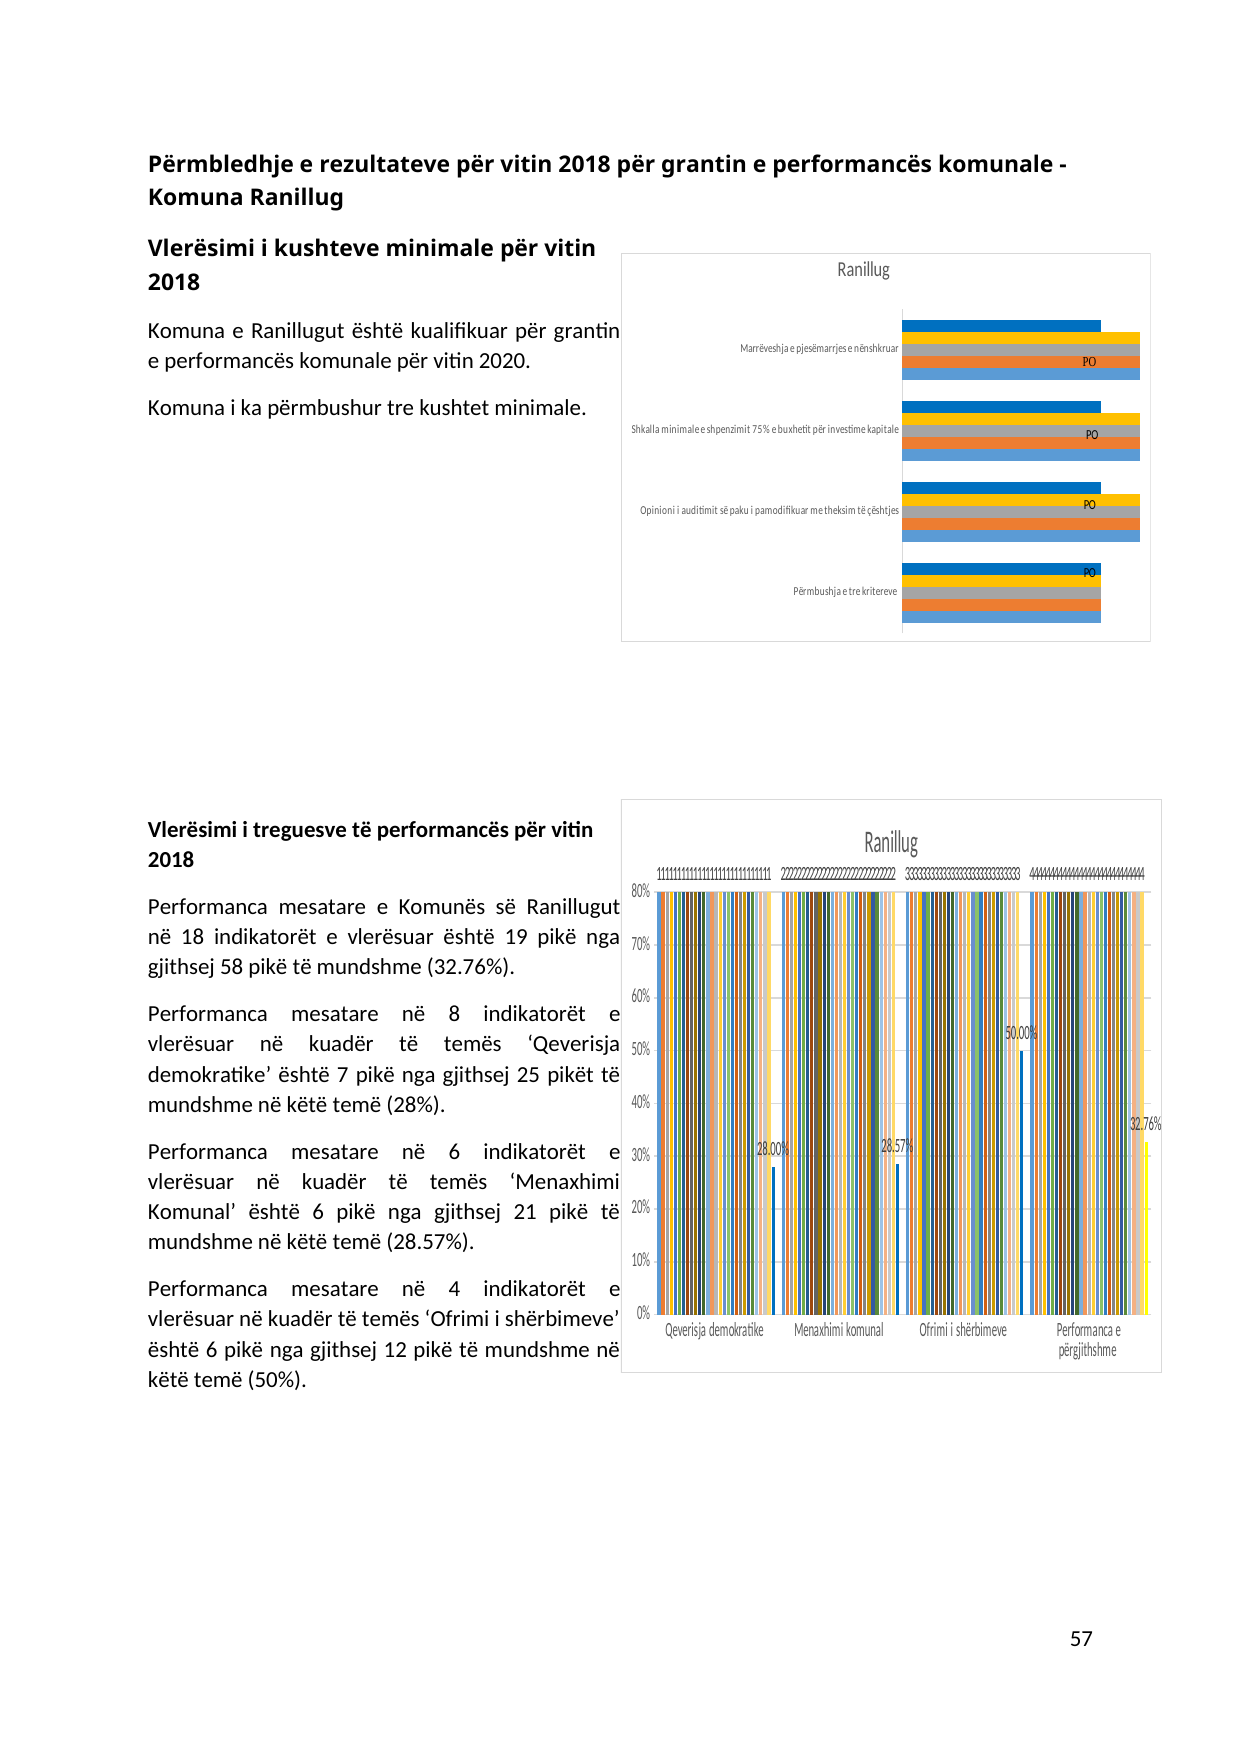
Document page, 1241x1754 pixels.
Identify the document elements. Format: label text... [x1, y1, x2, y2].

text Vlerësimi i kushteve minimale për vitin 2018 [148, 232, 1093, 297]
text Performanca mesatare në 8 indikatorët e vlerësuar në kuadër të temës ‘Qeverisja demokratike’ është 7 pikë nga gjithsej 25 pikët të mundshme në këtë temë (28%). [148, 999, 620, 1118]
text Komuna e Ranillugut është kualifikuar për grantin e performancës komunale për vitin 2020. [148, 316, 621, 374]
text Komuna i ka përmbushur tre kushtet minimale. [148, 393, 621, 421]
text Vlerësimi i treguesve të performancës për vitin 2018 [148, 815, 620, 873]
text Performanca mesatare në 4 indikatorët e vlerësuar në kuadër të temës ‘Ofrimi i shërbimeve’ është 6 pikë nga gjithsej 12 pikë të mundshme në këtë temë (50%). [148, 1274, 1093, 1393]
text Performanca mesatare e Komunës së Ranillugut në 18 indikatorët e vlerësuar është 19 pikë nga gjithsej 58 pikë të mundshme (32.76%). [148, 892, 620, 980]
text Performanca mesatare në 6 indikatorët e vlerësuar në kuadër të temës ‘Menaxhimi Komunal’ është 6 pikë nga gjithsej 21 pikë të mundshme në këtë temë (28.57%). [148, 1137, 620, 1255]
text Përmbledhje e rezultateve për vitin 2018 për grantin e performancës komunale - Komuna Ranillug [148, 148, 1093, 213]
